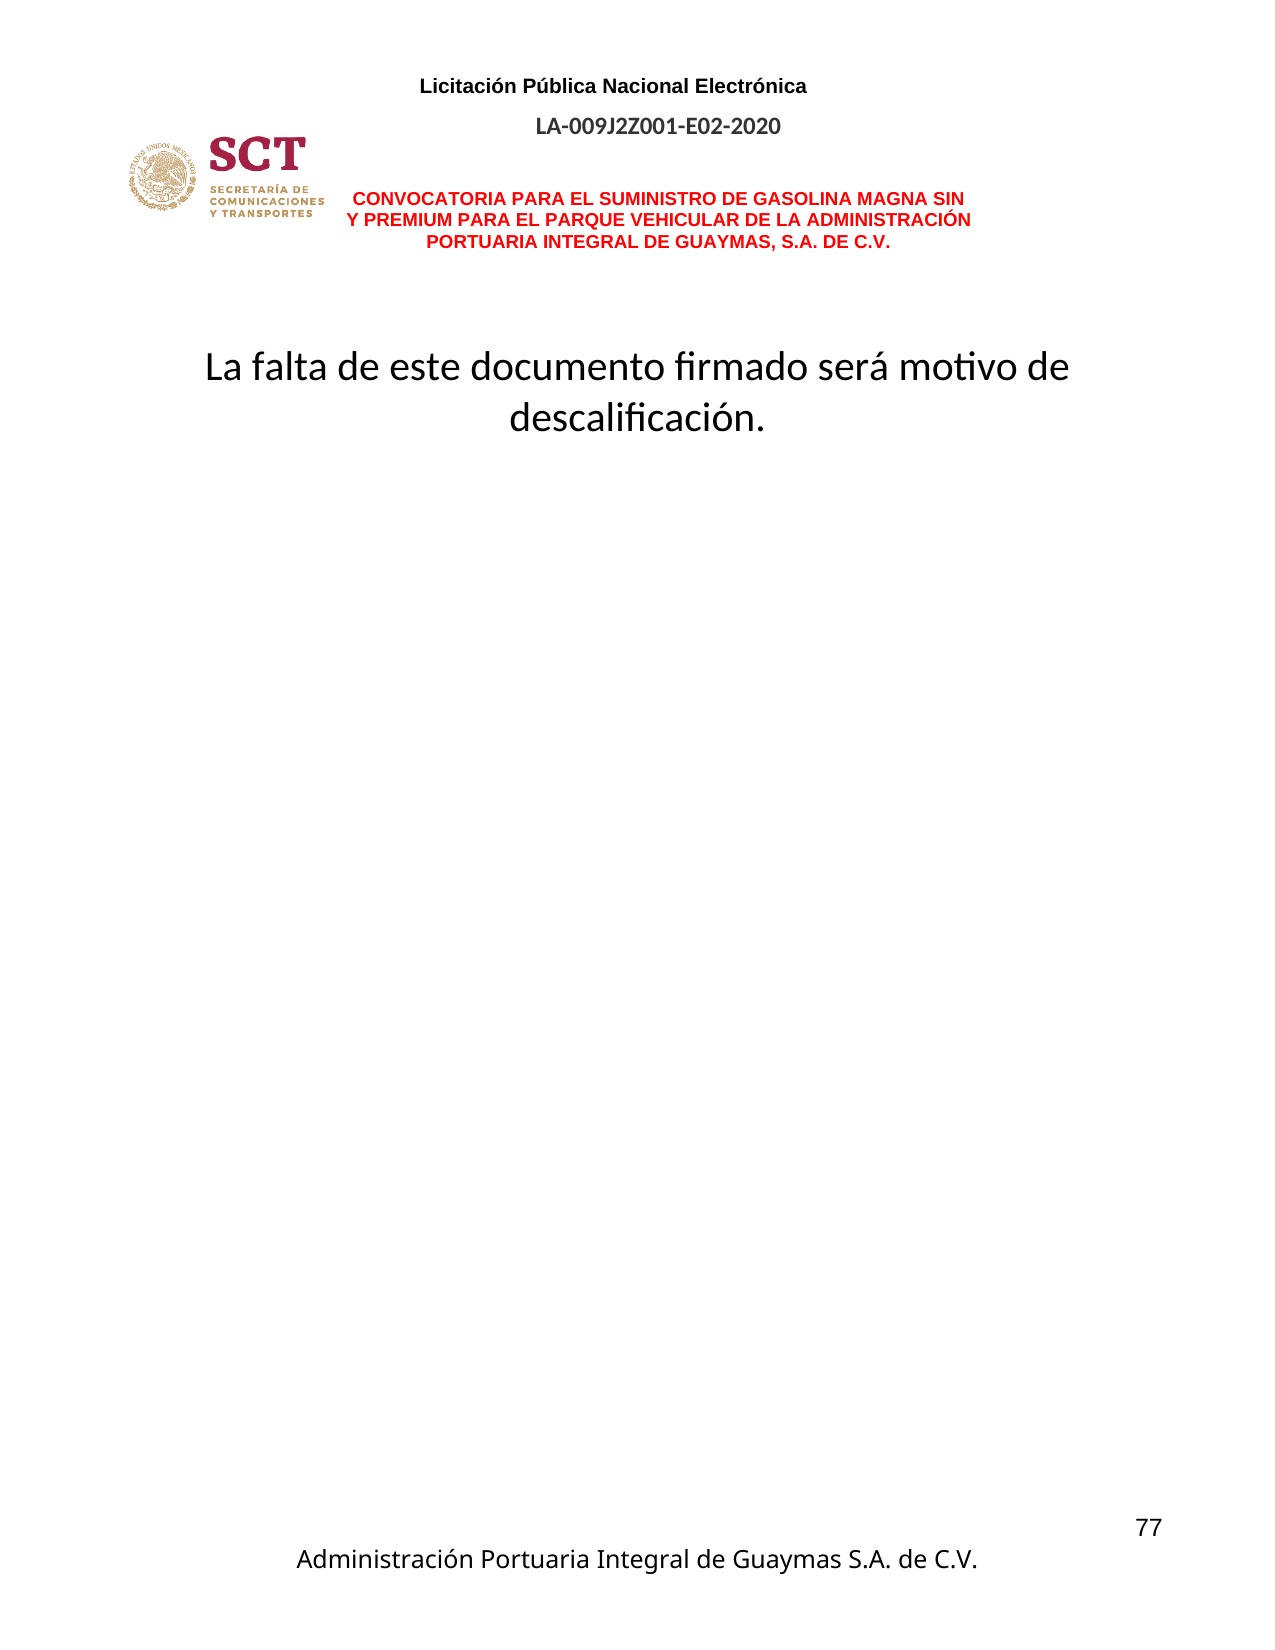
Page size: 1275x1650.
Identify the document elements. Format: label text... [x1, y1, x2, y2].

text La falta de este documento firmado será motivo de descalificación. [112, 340, 1162, 441]
picture [123, 127, 329, 224]
